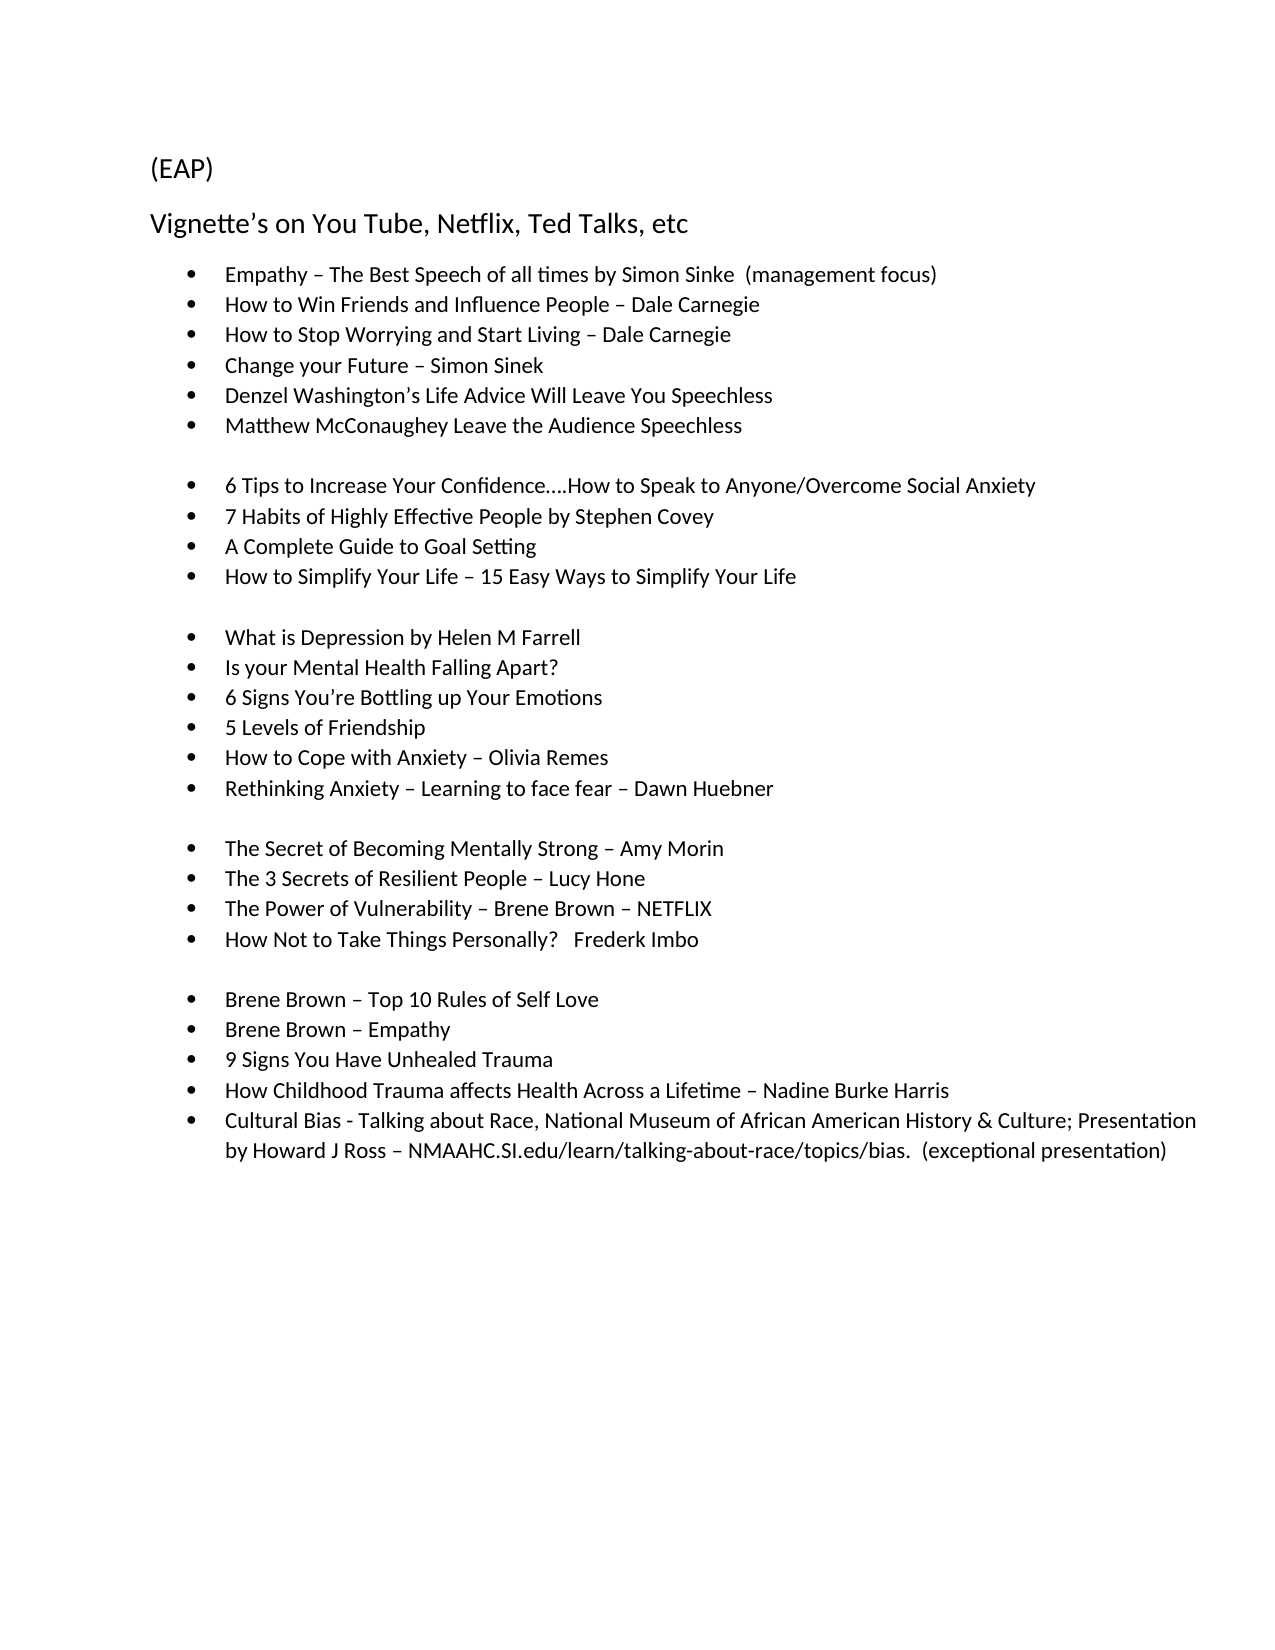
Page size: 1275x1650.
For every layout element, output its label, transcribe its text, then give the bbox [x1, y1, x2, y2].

list 7 Habits of Highly Effective People by Stephen Covey [187, 502, 1200, 530]
list Denzel Washington’s Life Advice Will Leave You Speechless [187, 381, 1200, 409]
list Change your Future – Simon Sinek [187, 351, 1200, 379]
list How Not to Take Things Personally? Frederk Imbo [187, 925, 1200, 953]
list Empathy – The Best Speech of all times by Simon Sinke (management focus) [187, 260, 1200, 288]
list Brene Brown – Top 10 Rules of Self Love [187, 985, 1200, 1013]
list Brene Brown – Empathy [187, 1015, 1200, 1043]
list Is your Mental Health Falling Apart? [187, 653, 1200, 681]
list A Complete Guide to Goal Setting [187, 532, 1200, 560]
list Cultural Bias - Talking about Race, National Museum of African American History & Culture; Presentation by Howard J Ross – NMAAHC.SI.edu/learn/talking-about-race/topics/bias. (exceptional presentation) [187, 1106, 1200, 1164]
list How Childhood Trauma affects Health Across a Lifetime – Nadine Burke Harris [187, 1076, 1200, 1104]
list 9 Signs You Have Unhealed Trauma [187, 1046, 1200, 1074]
list Matthew McConaughey Leave the Audience Speechless [187, 411, 1200, 439]
list 5 Levels of Friendship [187, 713, 1200, 741]
list How to Stop Worrying and Start Living – Dale Carnegie [187, 321, 1200, 349]
list How to Cope with Anxiety – Olivia Remes [187, 743, 1200, 772]
list 6 Signs You’re Bottling up Your Emotions [187, 683, 1200, 711]
list 6 Tips to Increase Your Confidence….How to Speak to Anyone/Overcome Social Anxiety [187, 472, 1200, 500]
list The Secret of Becoming Mentally Strong – Amy Morin [187, 834, 1200, 862]
text Vignette’s on You Tube, Netflix, Ted Talks, etc [150, 205, 1125, 241]
list How to Simplify Your Life – 15 Easy Ways to Simplify Your Life [187, 562, 1200, 590]
list What is Depression by Helen M Farrell [187, 623, 1200, 651]
list How to Win Friends and Influence People – Dale Carnegie [187, 290, 1200, 318]
text (EAP) [150, 150, 1125, 186]
list The 3 Secrets of Resilient People – Lucy Hone [187, 864, 1200, 892]
list The Power of Vulnerability – Brene Brown – NETFLIX [187, 894, 1200, 923]
list Rethinking Anxiety – Learning to face fear – Dawn Huebner [187, 774, 1200, 802]
